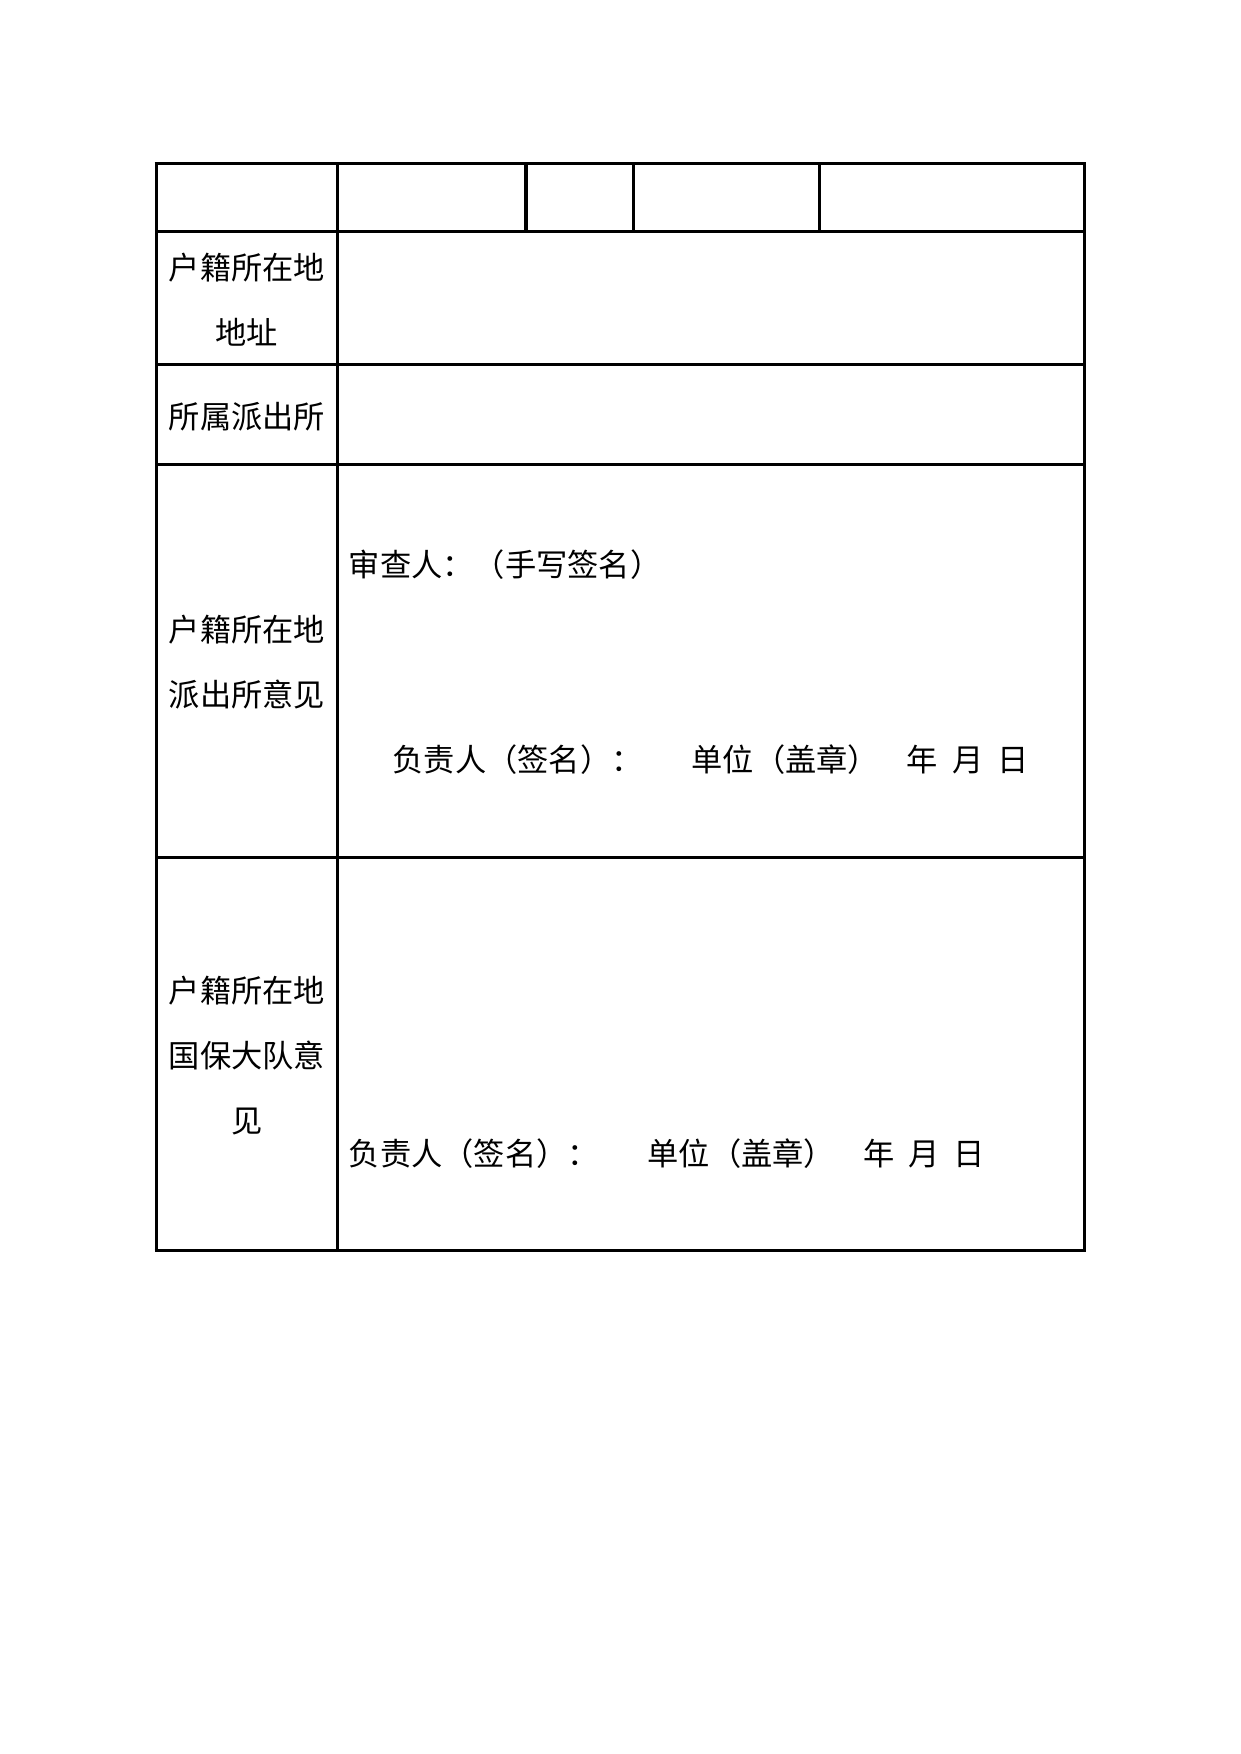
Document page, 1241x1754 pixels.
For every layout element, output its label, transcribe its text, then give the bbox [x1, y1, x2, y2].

table_cell 审查人：（手写签名） 负责人（签名）： 单位（盖章） 年 月 日 [339, 466, 1083, 856]
table_cell [339, 165, 524, 230]
table_cell [635, 165, 818, 230]
table_cell [528, 165, 632, 230]
table_cell 户籍所在地地址 [158, 233, 336, 363]
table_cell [339, 859, 1083, 1249]
table_cell [339, 233, 1083, 363]
table_cell [339, 366, 1083, 462]
table_cell 户籍所在地派出所意见 [158, 466, 336, 856]
table_cell [821, 165, 1083, 230]
table_cell 所属派出所 [158, 366, 336, 462]
table_cell 户籍所在地国保大队意见 [158, 859, 336, 1249]
